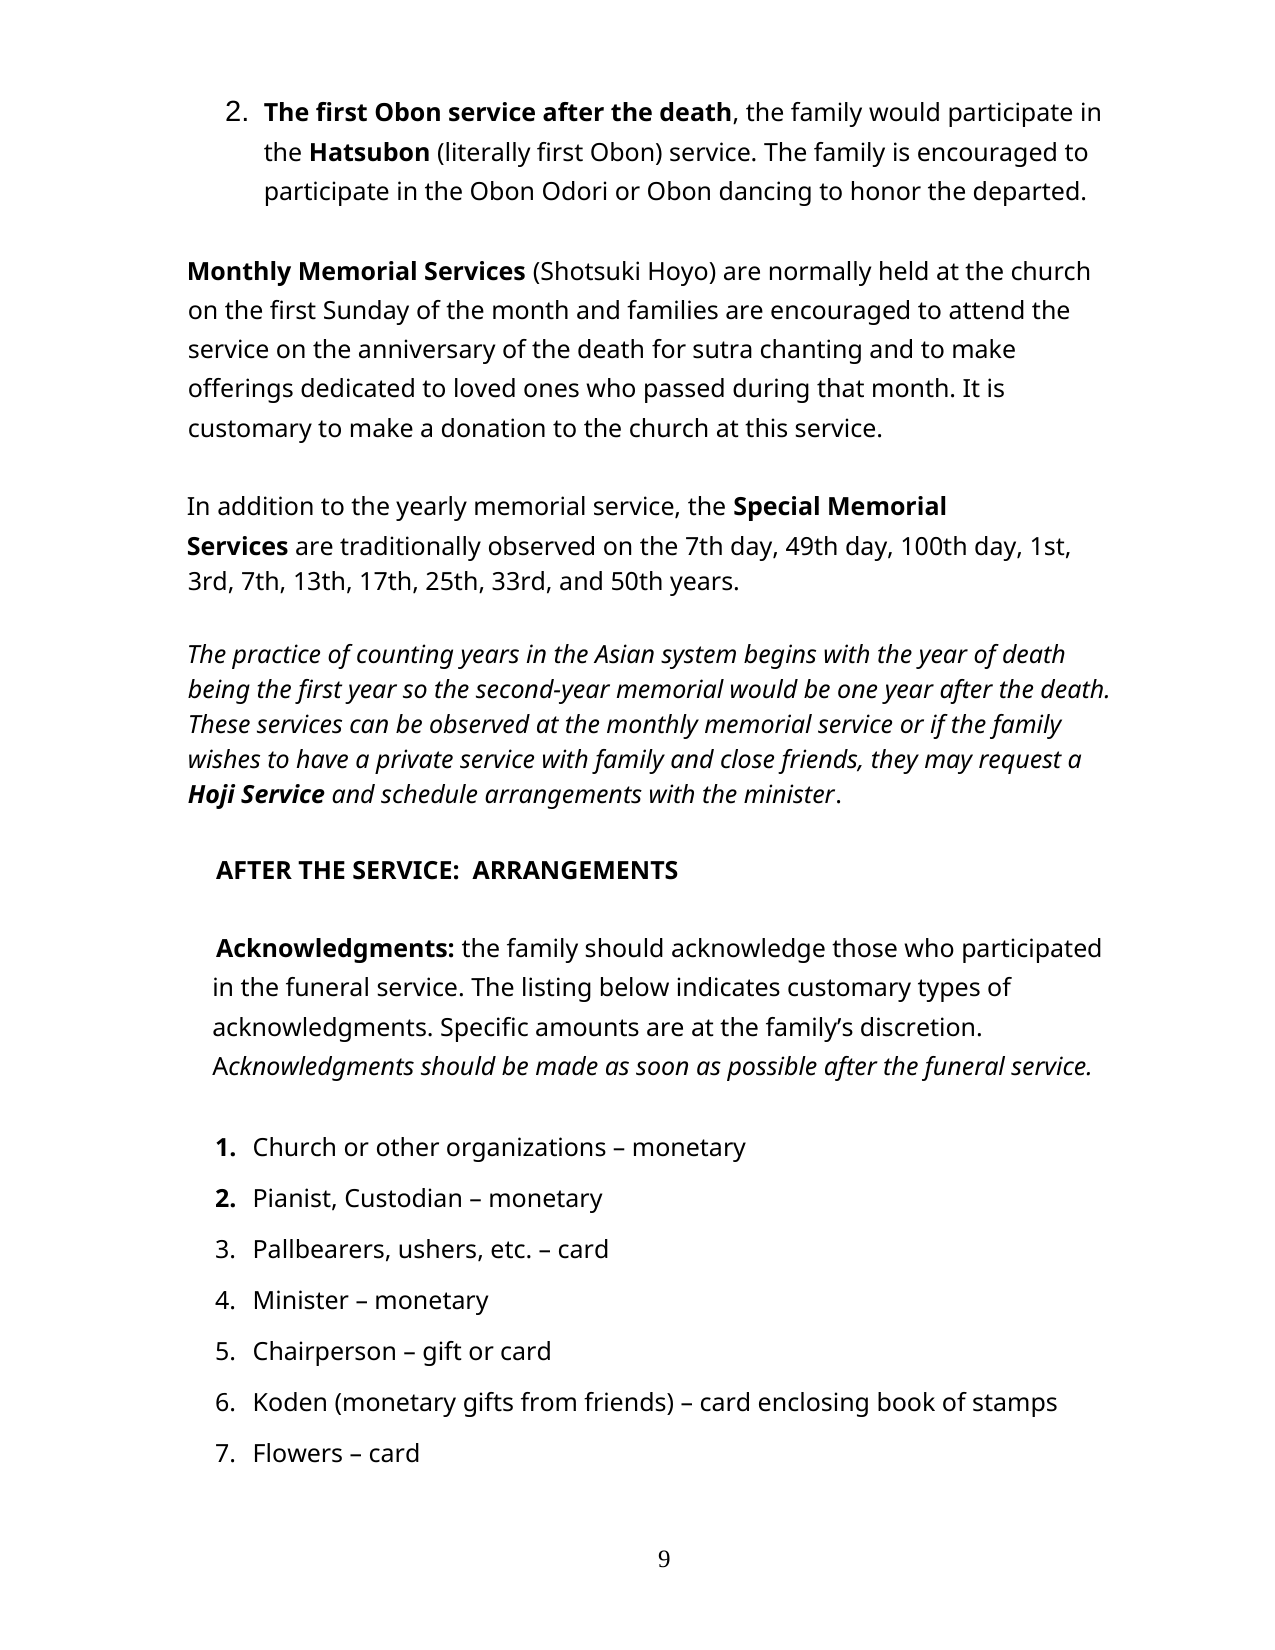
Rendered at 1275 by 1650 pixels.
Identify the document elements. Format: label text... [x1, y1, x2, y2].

text Services are traditionally observed on the 7th day, 49th day, 100th day, 1st, 3rd, 7th, 13th, 17th, 25th, 33rd, and 50th years. [187, 528, 1122, 597]
text The practice of counting years in the Asian system begins with the year of death being the first year so the second-year memorial would be one year after the death. These services can be observed at the monthly memorial service or if the family wishes to have a private service with family and close friends, they may request a Hoji Service and schedule arrangements with the minister. [187, 637, 1122, 811]
list The first Obon service after the death, the family would participate in the Hatsubon (literally first Obon) service. The family is encouraged to participate in the Obon Odori or Obon dancing to honor the departed. [225, 94, 1122, 207]
list Chairperson – gift or card [215, 1334, 1122, 1368]
list Flowers – card [215, 1436, 1122, 1470]
list Koden (monetary gifts from friends) – card enclosing book of stamps [215, 1385, 1122, 1419]
subtitle Church or other organizations – monetary [215, 1130, 1122, 1164]
subtitle Pianist, Custodian – monetary [215, 1181, 1122, 1215]
subtitle Pallbearers, ushers, etc. – card [215, 1232, 1122, 1266]
subtitle AFTER THE SERVICE: ARRANGEMENTS Acknowledgments: the family should acknowledge those who participated in the funeral service. The listing below indicates customary types of acknowledgments. Specific amounts are at the family’s discretion. Acknowledgments should be made as soon as possible after the funeral service. [211, 813, 1122, 1082]
text Monthly Memorial Services (Shotsuki Hoyo) are normally held at the church on the first Sunday of the month and families are encouraged to attend the service on the anniversary of the death for sutra chanting and to make offerings dedicated to loved ones who passed during that month. It is customary to make a donation to the church at this service. [187, 254, 1122, 444]
text In addition to the yearly memorial service, the Special Memorial [187, 489, 1122, 523]
subtitle Minister – monetary [215, 1283, 1122, 1317]
